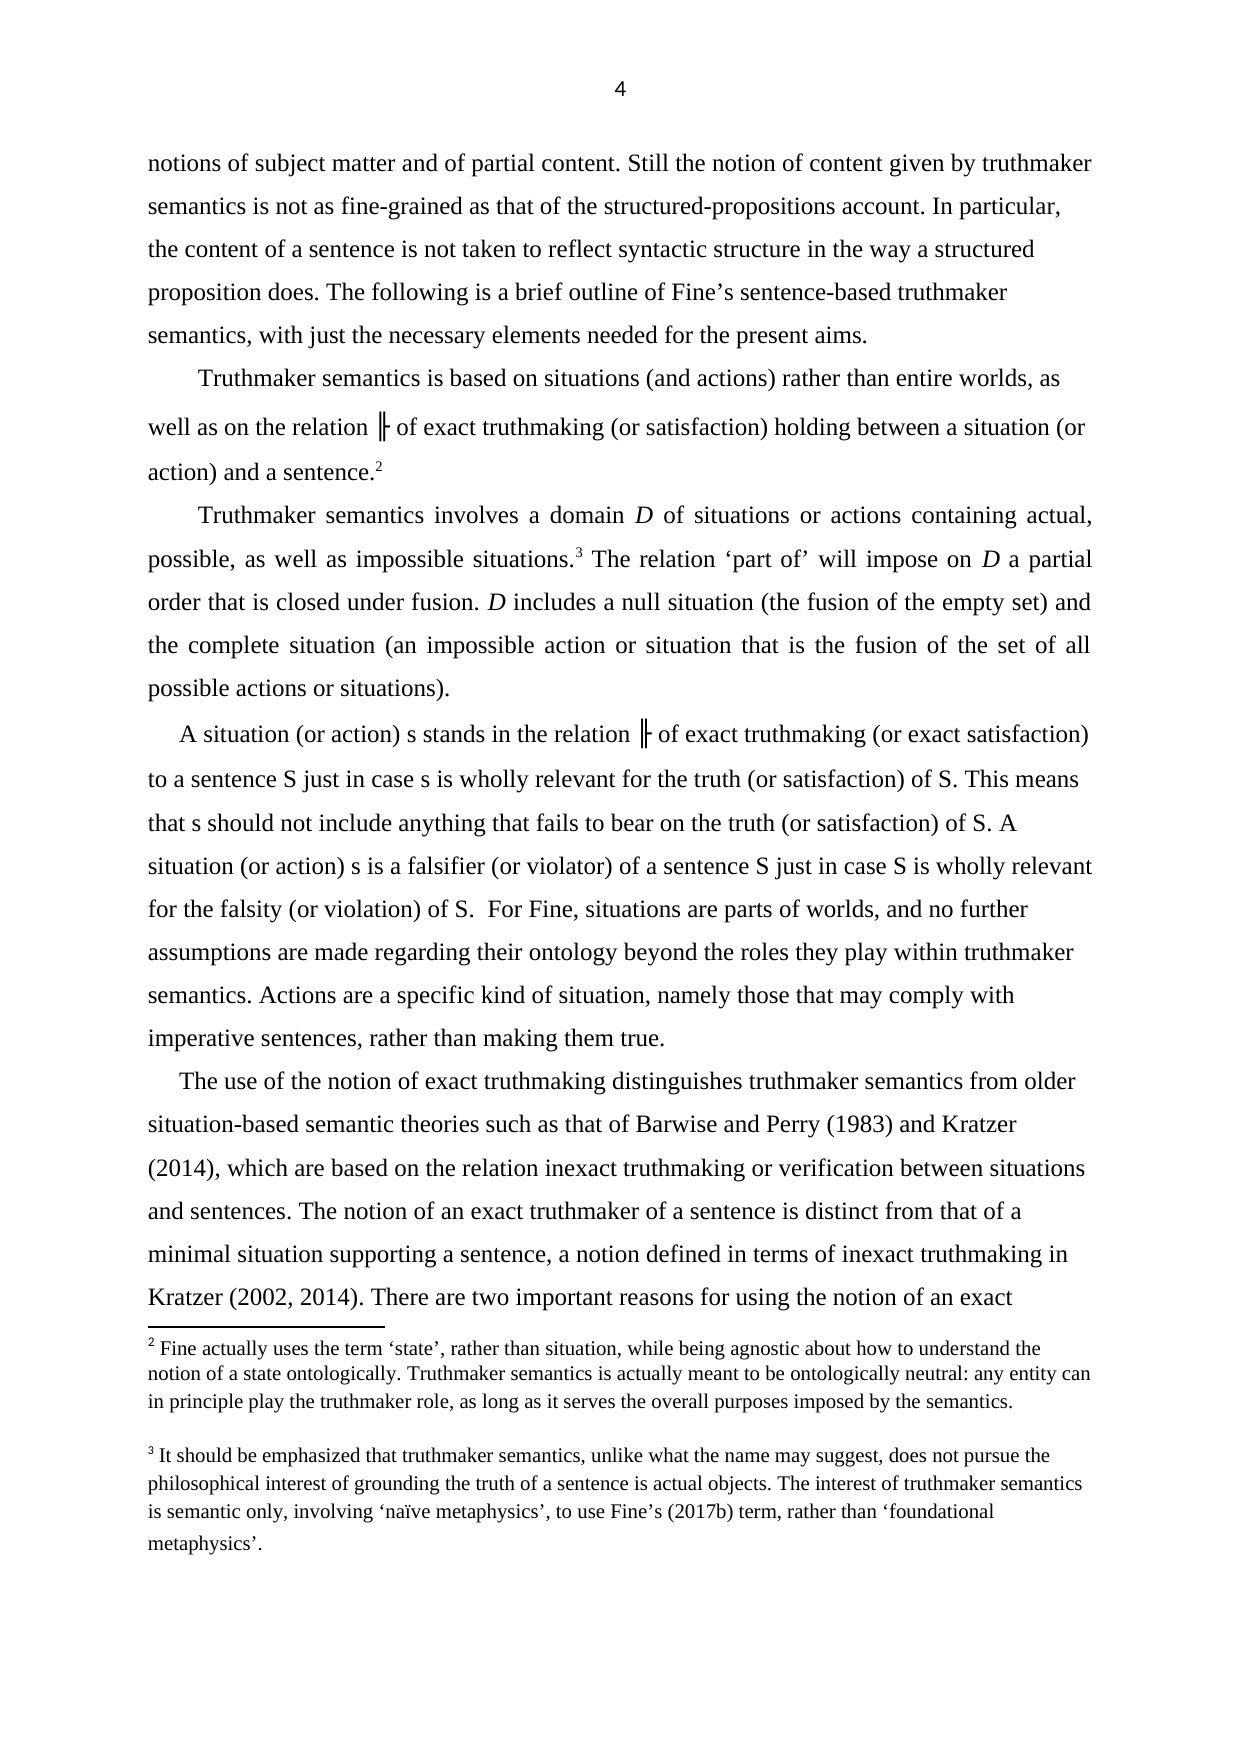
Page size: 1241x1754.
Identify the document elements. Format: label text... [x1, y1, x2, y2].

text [148, 1066, 1093, 1311]
text Truthmaker semantics involves a domain D of situations or actions containing actual, possible, as well as impossible situations. The relation ‘part of’ will impose on D a partial order that is closed under fusion. D includes a null situation (the fusion of the empty set) and the complete situation (an impossible action or situation that is the fusion of the set of all possible actions or situations). [148, 501, 1093, 702]
text A situation (or action) s stands in the relation ╟ of exact truthmaking (or exact satisfaction) to a sentence S just in case s is wholly relevant for the truth (or satisfaction) of S. This means that s should not include anything that fails to bear on the truth (or satisfaction) of S. A situation (or action) s is a falsifier (or violator) of a sentence S just in case S is wholly relevant for the falsity (or violation) of S. For Fine, situations are parts of worlds, and no further assumptions are made regarding their ontology beyond the roles they play within truthmaker semantics. Actions are a specific kind of situation, namely those that may comply with imperative sentences, rather than making them true. [148, 716, 1093, 1052]
text Truthmaker semantics is based on situations (and actions) rather than entire worlds, as well as on the relation ╟ of exact truthmaking (or satisfaction) holding between a situation (or action) and a sentence. [148, 363, 1093, 486]
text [148, 148, 1093, 349]
